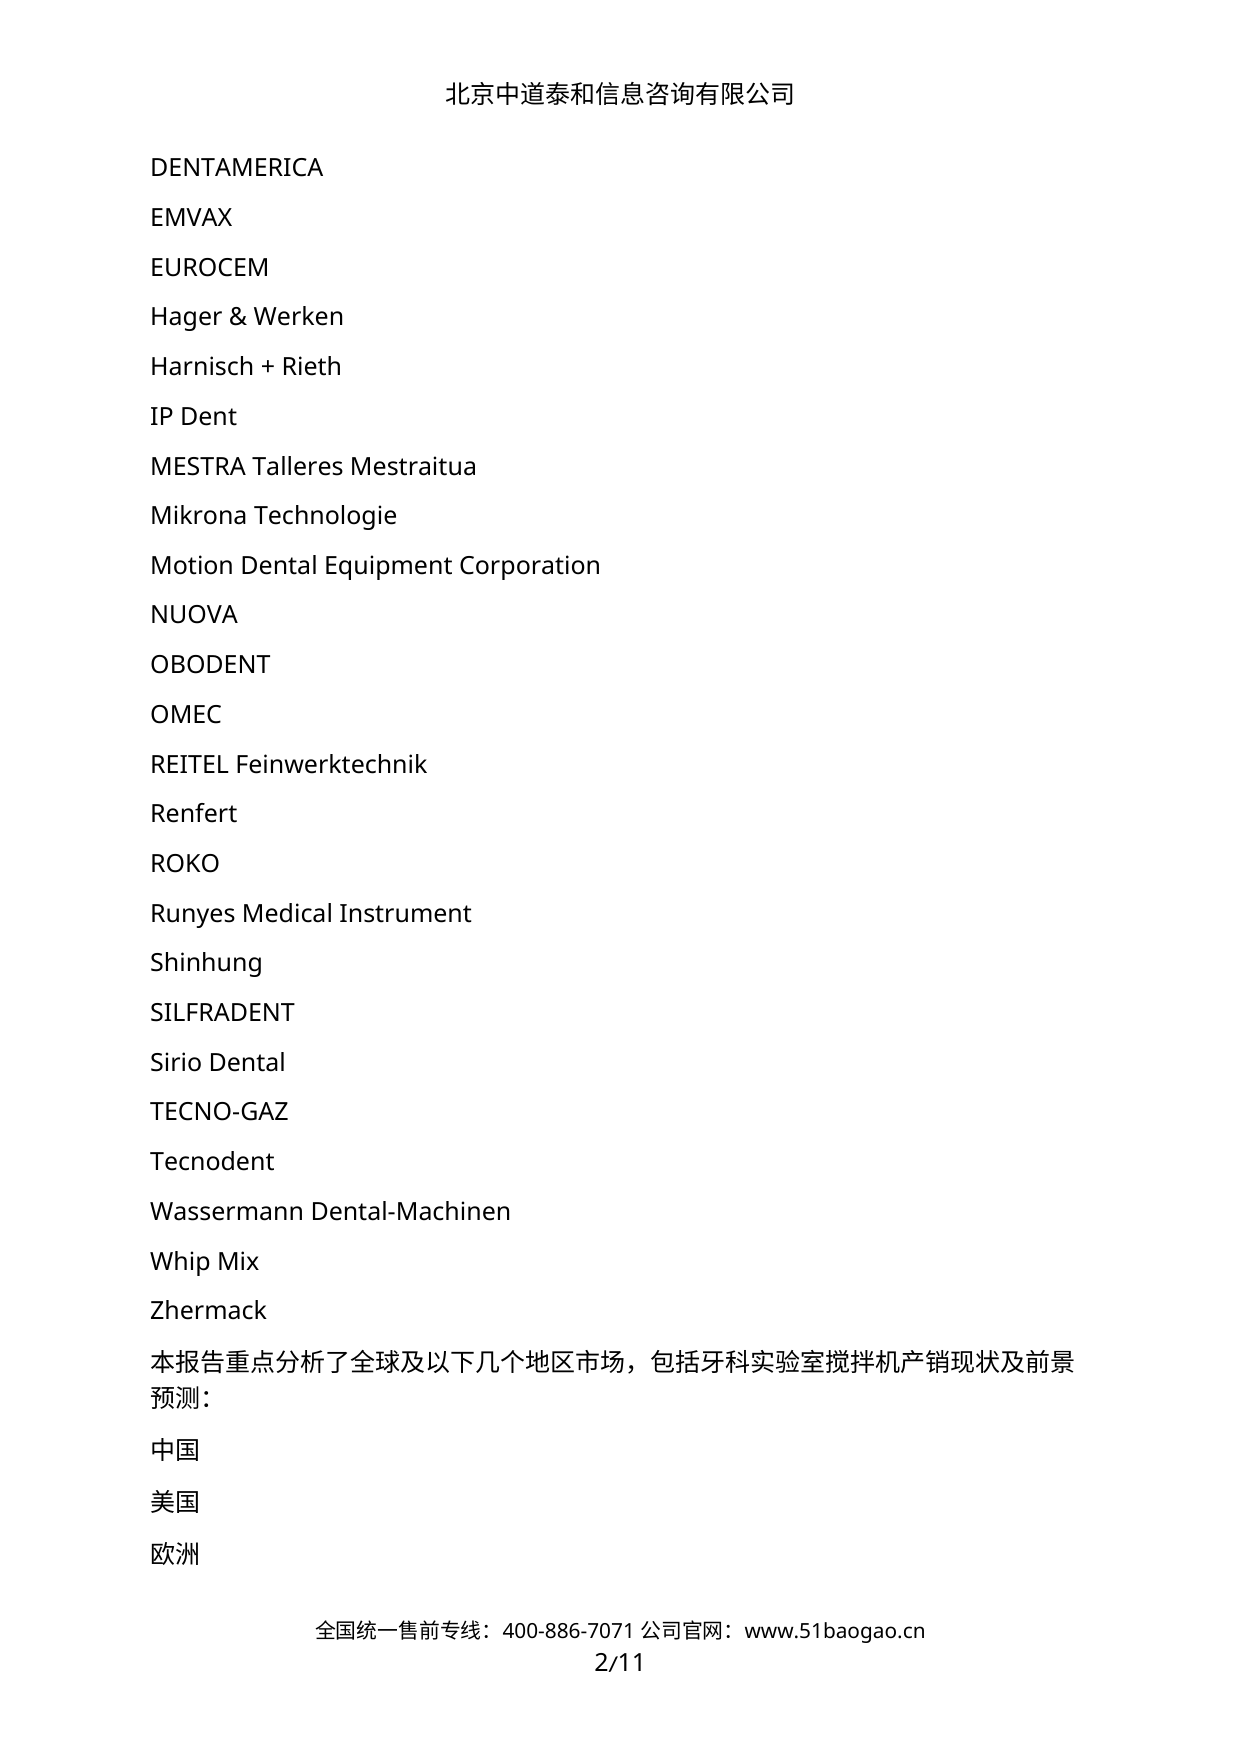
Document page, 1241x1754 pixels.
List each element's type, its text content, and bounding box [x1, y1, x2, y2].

text EMVAX [150, 200, 1090, 234]
text Hager & Werken [150, 299, 1090, 333]
text EUROCEM [150, 249, 1090, 283]
text NUOVA [150, 597, 1090, 631]
text Shinhung [150, 945, 1090, 979]
text REITEL Feinwerktechnik [150, 746, 1090, 780]
text Zhermack [150, 1293, 1090, 1327]
text ROKO [150, 846, 1090, 880]
text SILFRADENT [150, 995, 1090, 1029]
text TECNO-GAZ [150, 1094, 1090, 1128]
text Runyes Medical Instrument [150, 895, 1090, 929]
text Mikrona Technologie [150, 498, 1090, 532]
text Tecnodent [150, 1144, 1090, 1178]
text 中国 [150, 1431, 1090, 1467]
text Motion Dental Equipment Corporation [150, 547, 1090, 582]
text Harnisch + Rieth [150, 349, 1090, 383]
text Renfert [150, 796, 1090, 830]
text OMEC [150, 697, 1090, 731]
text Sirio Dental [150, 1044, 1090, 1078]
text OBODENT [150, 647, 1090, 681]
text 欧洲 [150, 1534, 1090, 1571]
text DENTAMERICA [150, 150, 1090, 184]
text Wassermann Dental-Machinen [150, 1193, 1090, 1227]
text 美国 [150, 1482, 1090, 1519]
text MESTRA Talleres Mestraitua [150, 448, 1090, 482]
text 本报告重点分析了全球及以下几个地区市场，包括牙科实验室搅拌机产销现状及前景预测： [150, 1342, 1090, 1415]
text Whip Mix [150, 1243, 1090, 1277]
text IP Dent [150, 398, 1090, 432]
